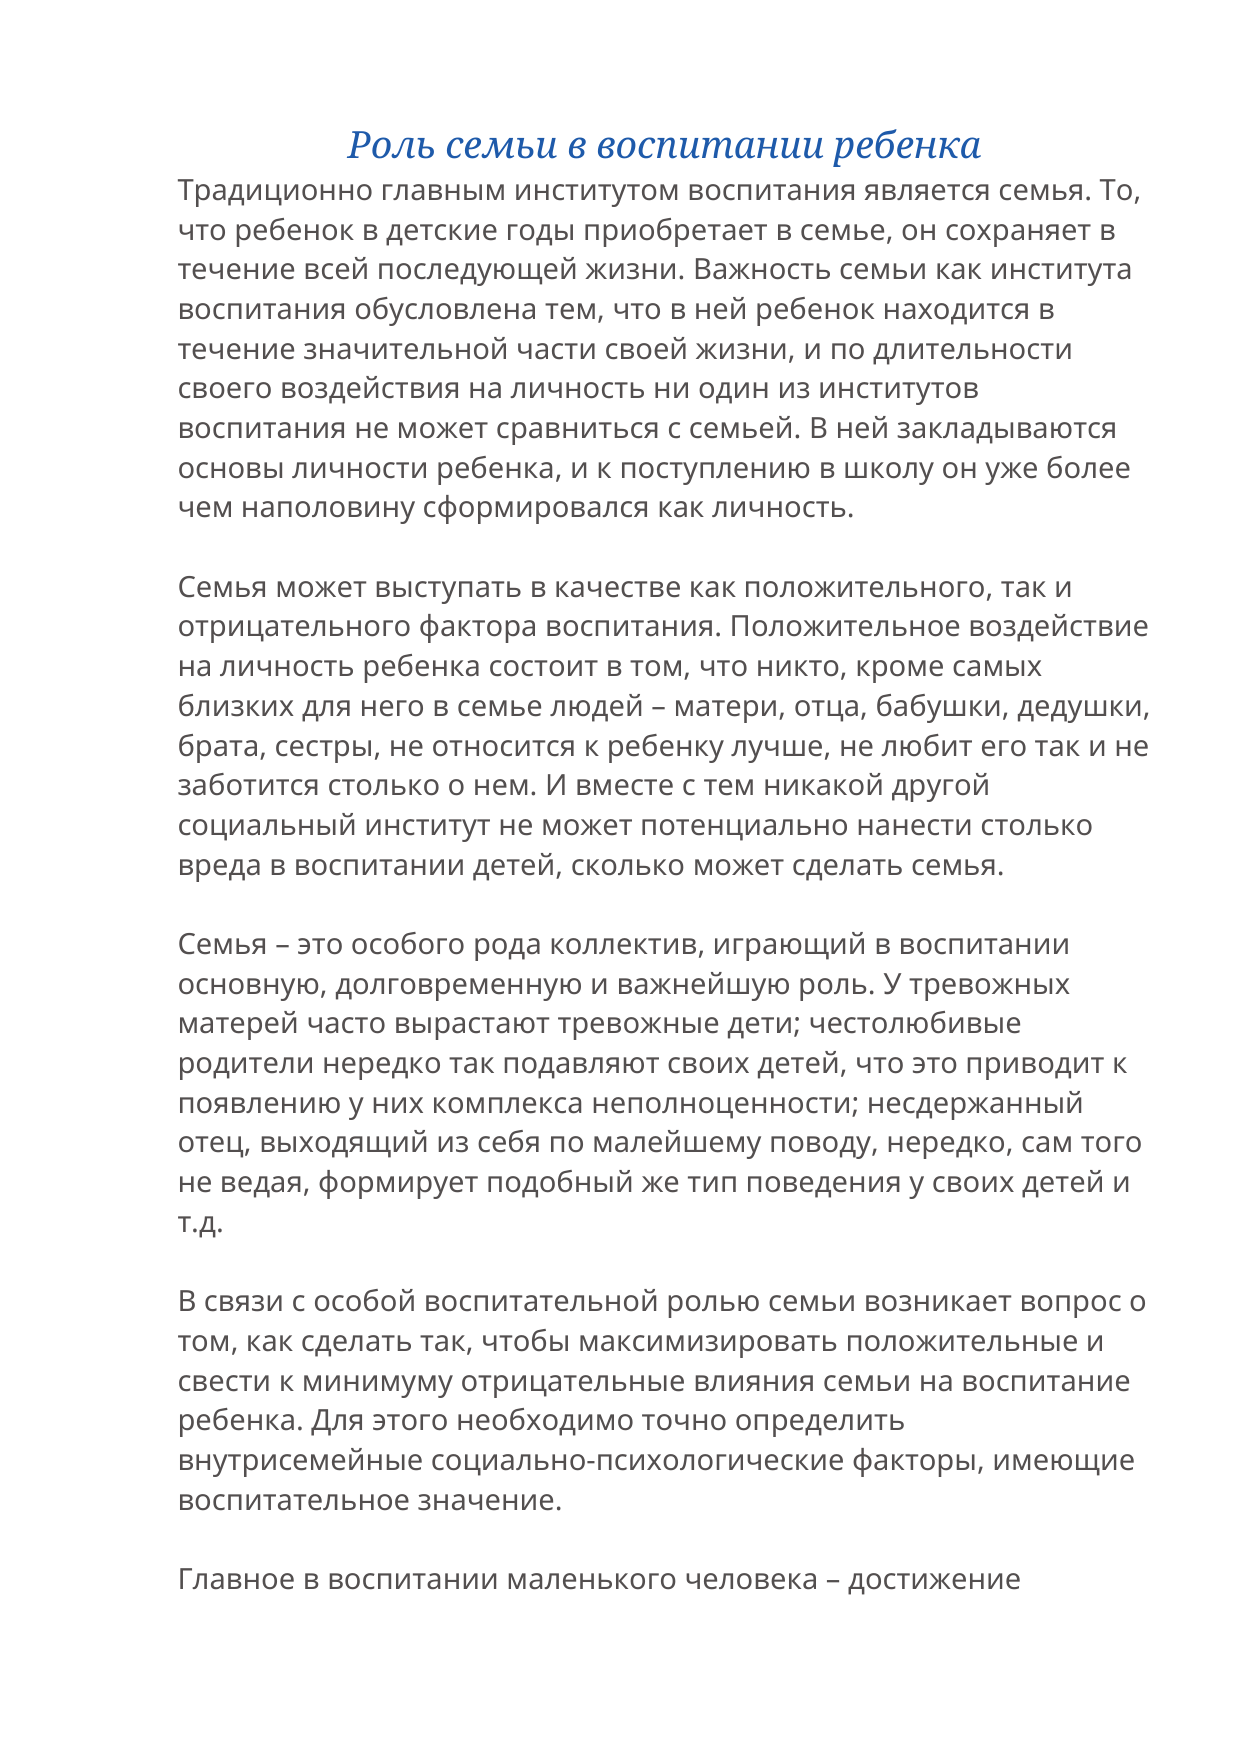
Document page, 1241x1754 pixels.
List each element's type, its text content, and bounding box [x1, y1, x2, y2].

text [177, 169, 1152, 1598]
text Роль семьи в воспитании ребенка [177, 118, 1152, 169]
